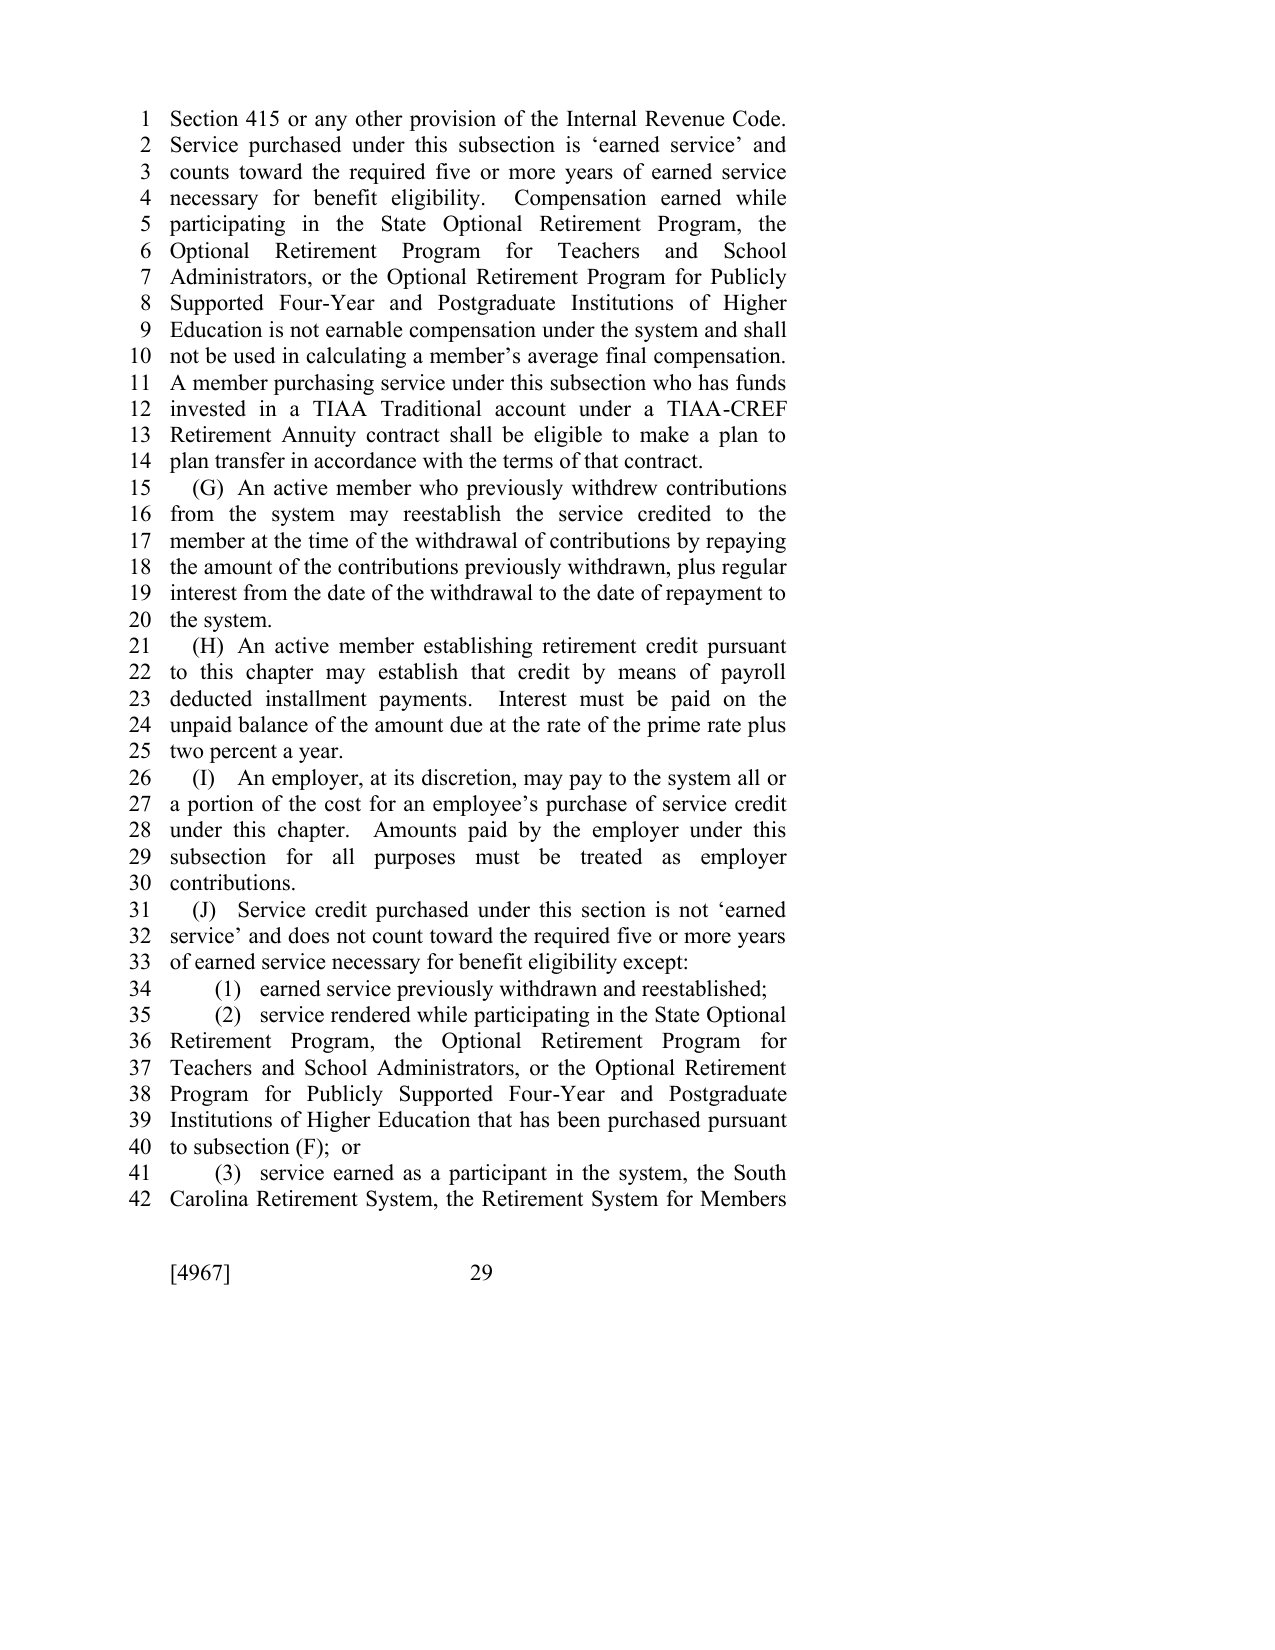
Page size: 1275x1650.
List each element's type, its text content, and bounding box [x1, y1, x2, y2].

text (J) Service credit purchased under this section is not ‘earned service’ and does not count toward the required five or more years of earned service necessary for benefit eligibility except: [169, 896, 787, 975]
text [169, 1159, 787, 1212]
text (H) An active member establishing retirement credit pursuant to this chapter may establish that credit by means of payroll deducted installment payments. Interest must be paid on the unpaid balance of the amount due at the rate of the prime rate plus two percent a year. [169, 632, 787, 764]
text (2) service rendered while participating in the State Optional Retirement Program, the Optional Retirement Program for Teachers and School Administrators, or the Optional Retirement Program for Publicly Supported Four-Year and Postgraduate Institutions of Higher Education that has been purchased pursuant to subsection (F); or [169, 1001, 787, 1159]
text (1) earned service previously withdrawn and reestablished; [169, 975, 787, 1001]
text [169, 105, 787, 474]
text (G) An active member who previously withdrew contributions from the system may reestablish the service credited to the member at the time of the withdrawal of contributions by repaying the amount of the contributions previously withdrawn, plus regular interest from the date of the withdrawal to the date of repayment to the system. [169, 474, 787, 632]
text (I) An employer, at its discretion, may pay to the system all or a portion of the cost for an employee’s purchase of service credit under this chapter. Amounts paid by the employer under this subsection for all purposes must be treated as employer contributions. [169, 764, 787, 896]
